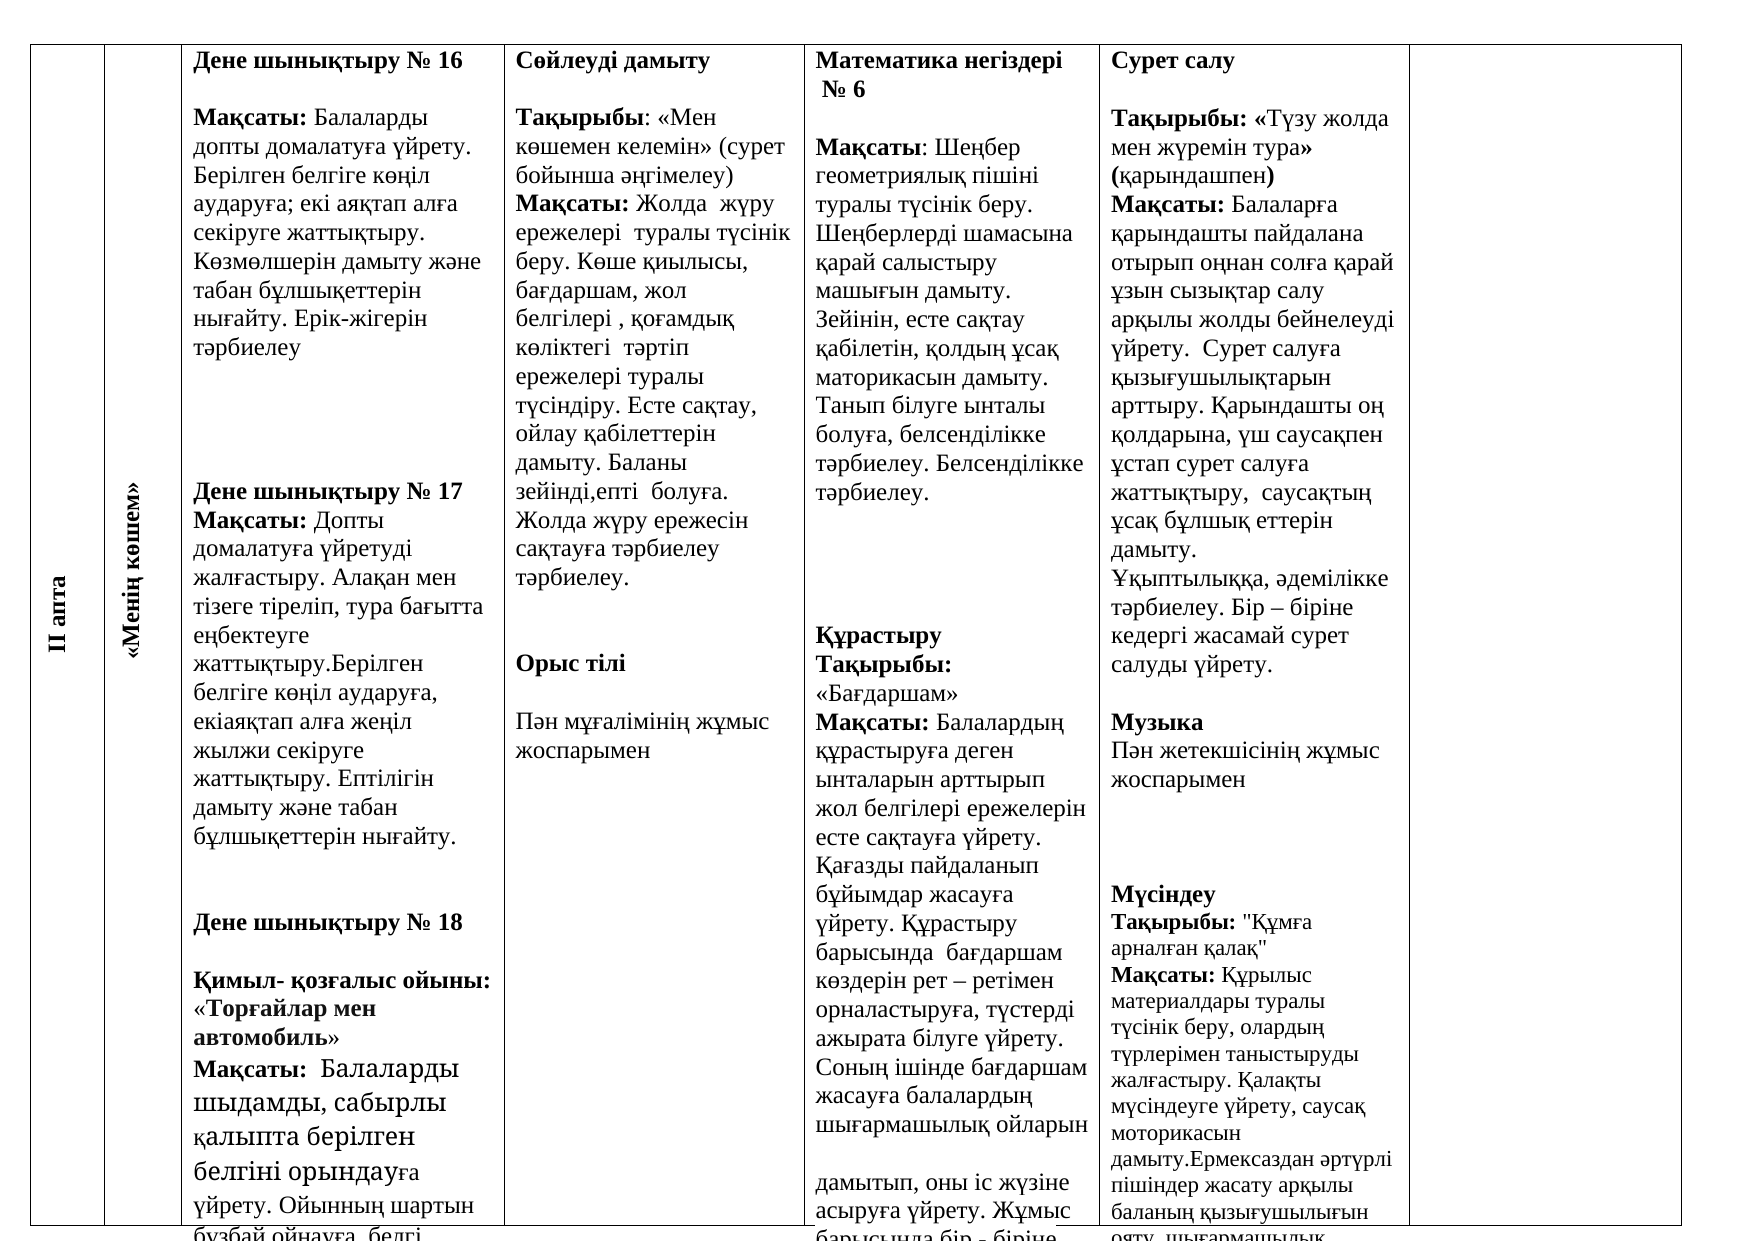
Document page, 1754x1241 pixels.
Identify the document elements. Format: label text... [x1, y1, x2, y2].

table_cell Математика негіздері № 6 Мақсаты: Шеңбер геометриялық пішіні туралы түсінік беру. Шеңберлерді шамасына қарай салыстыру машығын дамыту. Зейінін, есте сақтау қабілетін, қолдың ұсақ маторикасын дамыту. Танып білуге ынталы болуға, белсенділікке тәрбиелеу. Белсенділікке тәрбиелеу. Құрастыру Тақырыбы: «Бағдаршам» Мақсаты: Балалардың құрастыруға деген ынталарын арттырып жол белгілері ережелерін есте сақтауға үйрету. Қағазды пайдаланып бұйымдар жасауға үйрету. Құрастыру барысында бағдаршам көздерін рет – ретімен орналастыруға, түстерді ажырата білуге үйрету. Соның ішінде бағдаршам жасауға балалардың шығармашылық ойларын дамытып, оны іс жүзіне асыруға үйрету. Жұмыс барысында бір - біріне кедергі жасамауға, бастаған істерін тиянақты аяқтауға тәрбиелеу Жаратылыстану Тақырыбы: «Жүргізуші мен жаяу жүргіншілер» (сурет бойынша әңгімелеу) Мақсаты: Балалардың жолда жүру туралы ережесі туралы, жүргізуші мен жаяу жүргіншілердің жолдарын ажырата білуді үйрету . Жол белгілерін айыра білу дағдыларын қалыптастыру. [805, 45, 1099, 1225]
table_cell Сурет салу Тақырыбы: «Түзу жолда мен жүремін тура» (қарындашпен) Мақсаты: Балаларға қарындашты пайдалана отырып оңнан солға қарай ұзын сызықтар салу арқылы жолды бейнелеуді үйрету. Сурет салуға қызығушылықтарын арттыру. Қарындашты оң қолдарына, үш саусақпен ұстап сурет салуға жаттықтыру, саусақтың ұсақ бұлшық еттерін дамыту. Ұқыптылыққа, әдемілікке тәрбиелеу. Бір – біріне кедергі жасамай сурет салуды үйрету. Музыка Пән жетекшісінің жұмыс жоспарымен Мүсіндеу Тақырыбы: "Құмға арналған қалақ" Мақсаты: Құрылыс материалдары туралы түсінік беру, олардың түрлерімен таныстыруды жалғастыру. Қалақты мүсіндеуге үйрету, саусақ моторикасын дамыту.Ермексаздан әртүрлі пішіндер жасату арқылы баланың қызығушылығын ояту, шығармашылық қабілетін арттыру. [1100, 45, 1409, 1225]
table_cell [1410, 45, 1681, 1225]
table_cell Дене шынықтыру № 16 Мақсаты: Балаларды допты домалатуға үйрету. Берілген белгіге көңіл аударуға; екі аяқтап алға секіруге жаттықтыру. Көзмөлшерін дамыту және табан бұлшықеттерін нығайту. Ерік-жігерін тәрбиелеу Дене шынықтыру № 17 Мақсаты: Допты домалатуға үйретуді жалғастыру. Алақан мен тізеге тіреліп, тура бағытта еңбектеуге жаттықтыру.Берілген белгіге көңіл аударуға, екіаяқтап алға жеңіл жылжи секіруге жаттықтыру. Ептілігін дамыту және табан бұлшықеттерін нығайту. Дене шынықтыру № 18 Қимыл- қозғалыс ойыны: «Торғайлар мен автомобиль» Мақсаты: Балаларды шыдамды, сабырлы қалыпта берілген белгіні орындауға үйрету. Ойынның шартын бұзбай ойнауға, белгі бойынша қимыл қозғалыс жасауға дағдыландыру. Жүгіру дағдыларын дамыту. [182, 45, 504, 1225]
table_cell «Менің көшем» [105, 45, 181, 1225]
table_cell II апта [31, 45, 104, 1225]
table_cell Сөйлеуді дамыту Тақырыбы: «Мен көшемен келемін» (сурет бойынша әңгімелеу) Мақсаты: Жолда жүру ережелері туралы түсінік беру. Көше қиылысы, бағдаршам, жол белгілері , қоғамдық көліктегі тәртіп ережелері туралы түсіндіру. Есте сақтау, ойлау қабілеттерін дамыту. Баланы зейінді,епті болуға. Жолда жүру ережесін сақтауға тәрбиелеу тәрбиелеу. Орыс тілі Пән мұғалімінің жұмыс жоспарымен [505, 45, 804, 1225]
